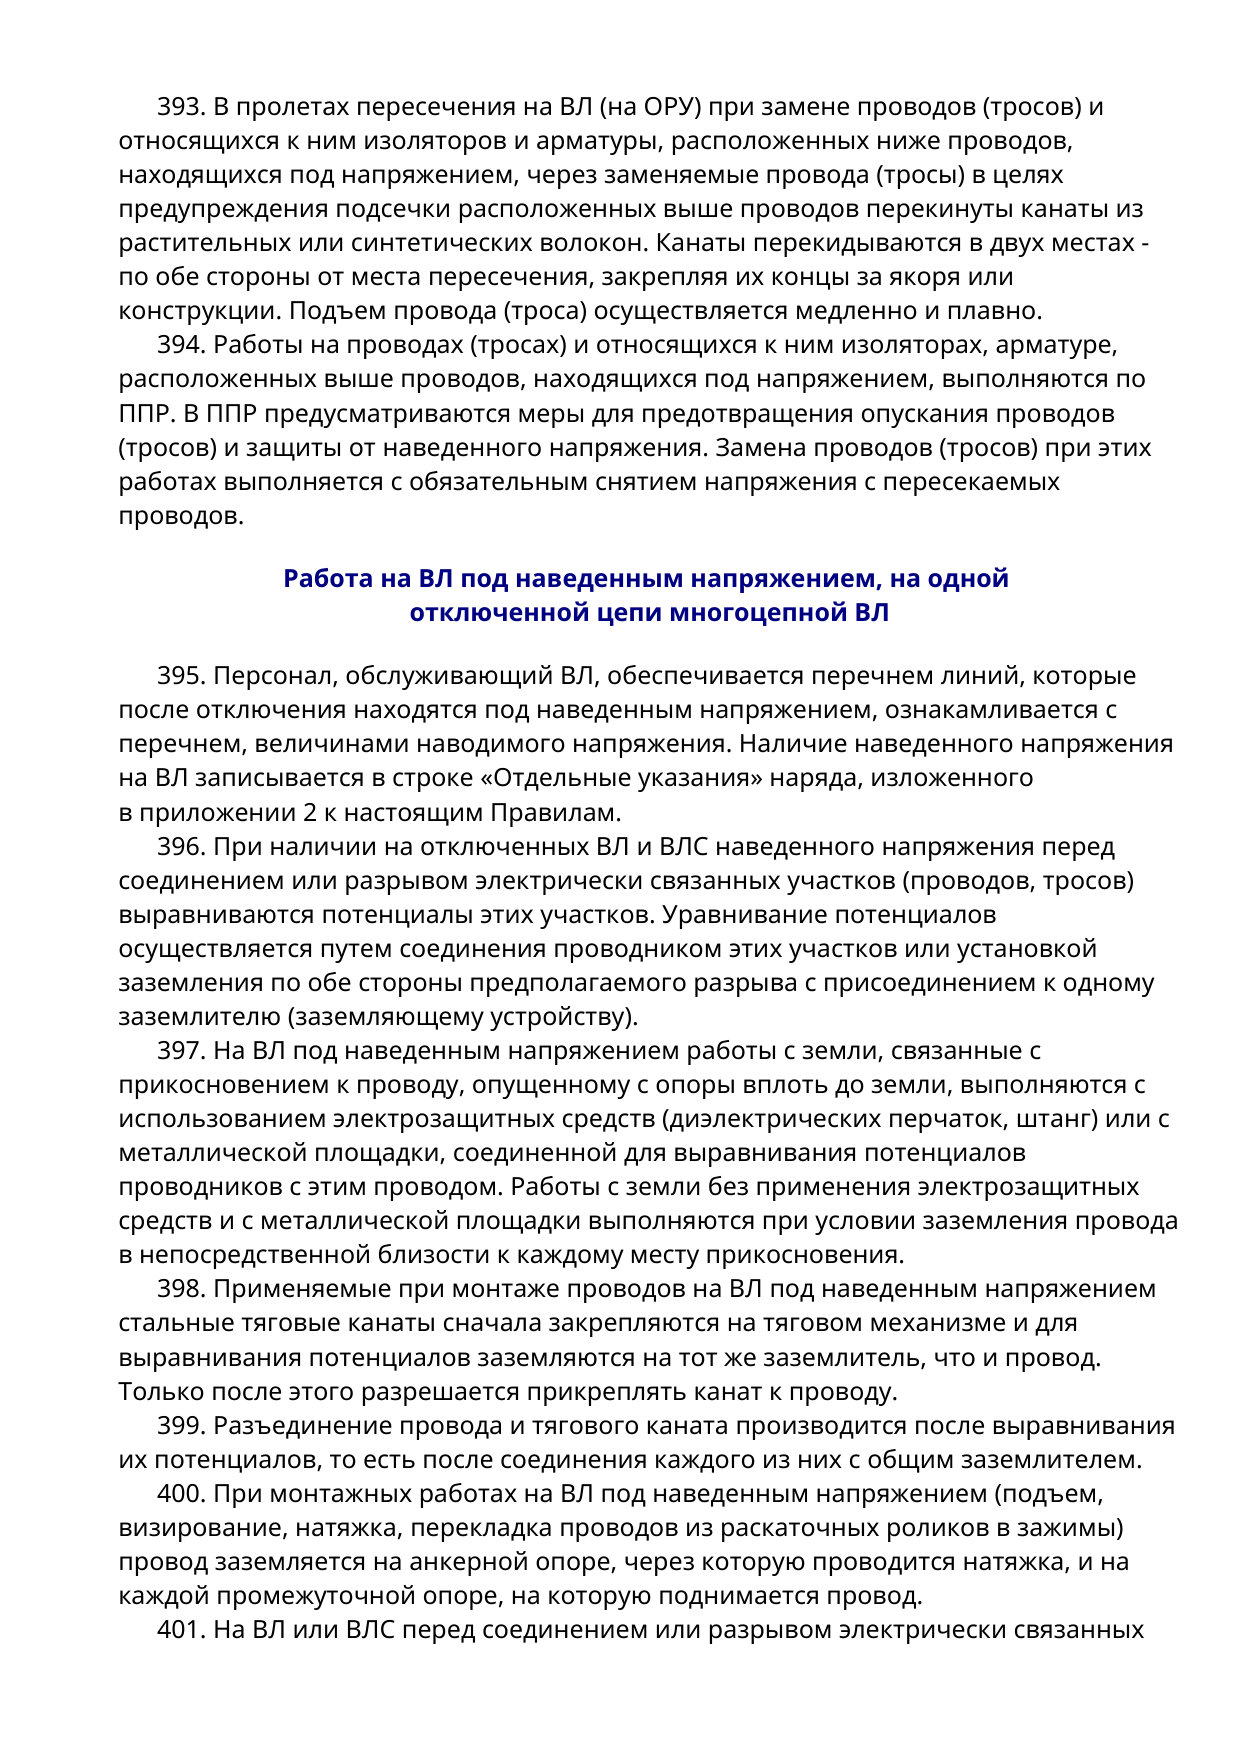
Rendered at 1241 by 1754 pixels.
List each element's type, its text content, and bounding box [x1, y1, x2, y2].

text Работа на ВЛ под наведенным напряжением, на одной отключенной цепи многоцепной ВЛ [118, 561, 1181, 629]
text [118, 658, 1181, 1646]
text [118, 89, 1181, 531]
